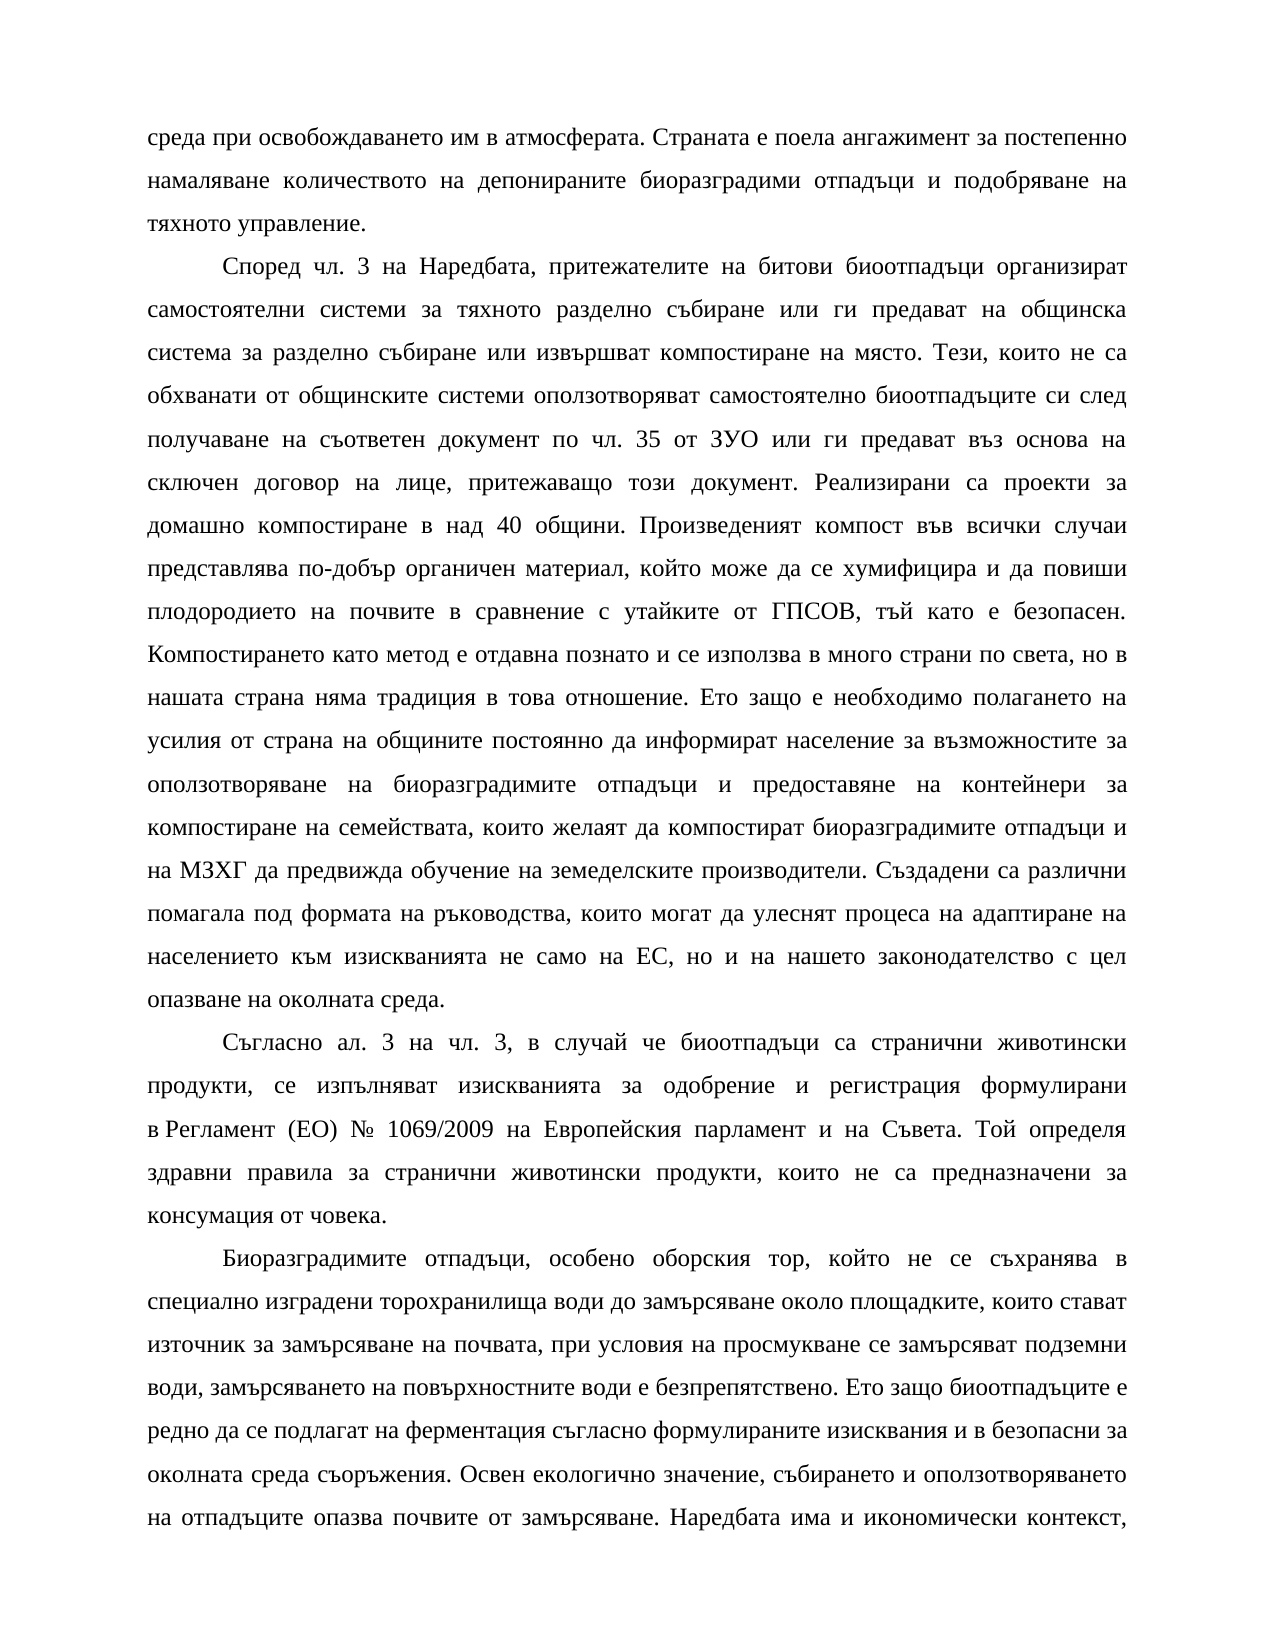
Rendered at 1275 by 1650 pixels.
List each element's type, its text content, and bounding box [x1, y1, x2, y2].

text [147, 1243, 1128, 1531]
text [147, 122, 1128, 237]
text Съгласно ал. 3 на чл. 3, в случай че биоотпадъци са странични животински продукти, се изпълняват изискванията за одобрение и регистрация формулирани в Регламент (ЕО) № 1069/2009 на Европейския парламент и на Съвета. Той определя здравни правила за странични животински продукти, които не са предназначени за консумация от човека. [147, 1027, 1128, 1229]
text Според чл. 3 на Наредбата, притежателите на битови биоотпадъци организират самостоятелни системи за тяхното разделно събиране или ги предават на общинска система за разделно събиране или извършват компостиране на място. Тези, които не са обхванати от общинските системи оползотворяват самостоятелно биоотпадъците си след получаване на съответен документ по чл. 35 от ЗУО или ги предават въз основа на сключен договор на лице, притежаващо този документ. Реализирани са проекти за домашно компостиране в над 40 общини. Произведеният компост във всички случаи представлява по-добър органичен материал, който може да се хумифицира и да повиши плодородието на почвите в сравнение с утайките от ГПСОВ, тъй като е безопасен. Компостирането като метод е отдавна познато и се използва в много страни по света, но в нашата страна няма традиция в това отношение. Ето защо е необходимо полагането на усилия от страна на общините постоянно да информират население за възможностите за оползотворяване на биоразградимите отпадъци и предоставяне на контейнери за компостиране на семействата, които желаят да компостират биоразградимите отпадъци и на МЗХГ да предвижда обучение на земеделските производители. Създадени са различни помагала под формата на ръководства, които могат да улеснят процеса на адаптиране на населението към изискванията не само на ЕС, но и на нашето законодателство с цел опазване на околната среда. [147, 251, 1128, 1013]
